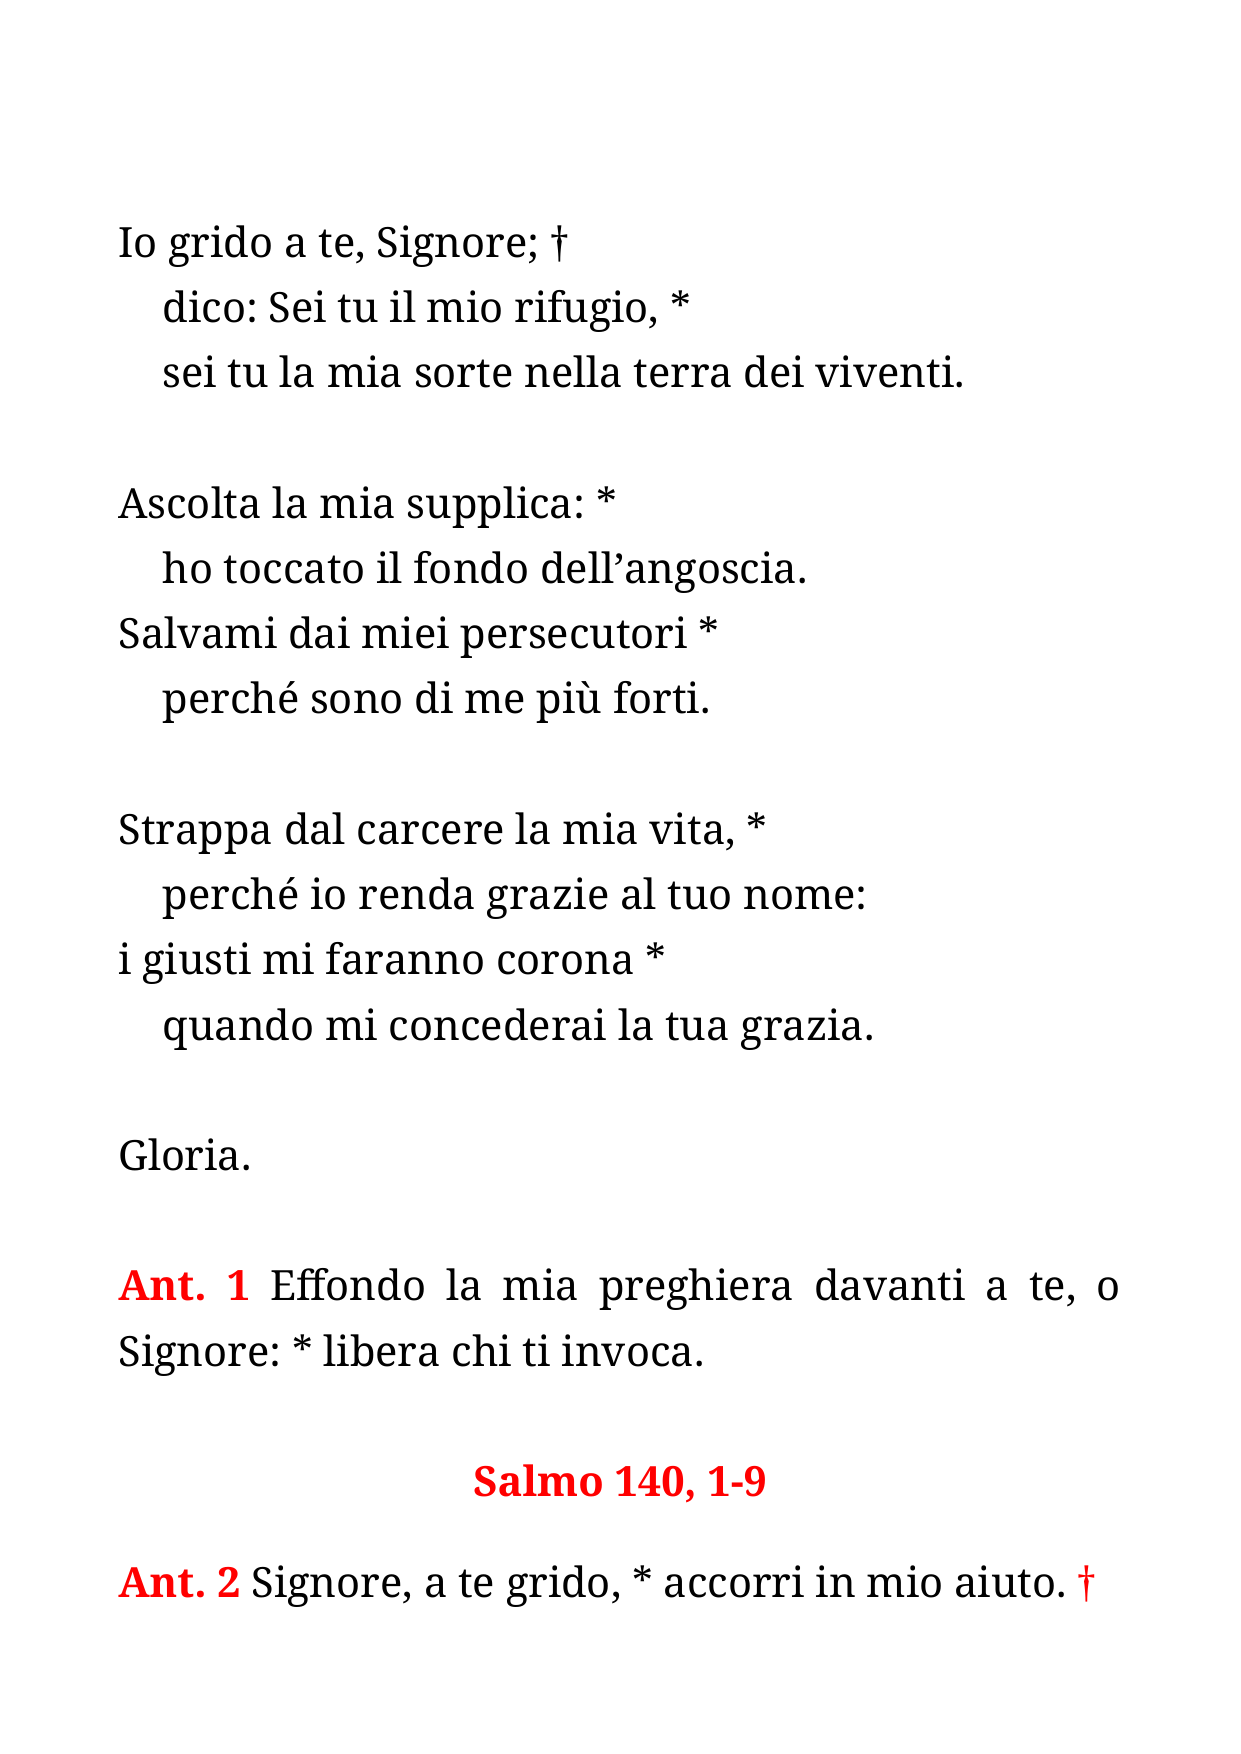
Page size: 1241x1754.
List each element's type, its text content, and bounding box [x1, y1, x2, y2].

text Ascolta la mia supplica: * [118, 474, 1122, 530]
text Ant. 2 Signore, a te grido, * accorri in mio aiuto. † [118, 1553, 1122, 1610]
text ho toccato il fondo dell’angoscia. [118, 539, 1122, 596]
text i giusti mi faranno corona * [118, 930, 1122, 987]
text sei tu la mia sorte nella terra dei viventi. [118, 343, 1122, 400]
text Salmo 140, 1-9 [118, 1452, 1122, 1508]
text Salvami dai miei persecutori * [118, 604, 1122, 661]
text Strappa dal carcere la mia vita, * [118, 800, 1122, 856]
text dico: Sei tu il mio rifugio, * [118, 278, 1122, 335]
text Io grido a te, Signore; † [118, 213, 1122, 269]
text perché sono di me più forti. [118, 669, 1122, 726]
text Gloria. [118, 1126, 1122, 1182]
text perché io renda grazie al tuo nome: [118, 865, 1122, 922]
text quando mi concederai la tua grazia. [118, 995, 1122, 1052]
text Ant. 1 Effondo la mia preghiera davanti a te, o Signore: * libera chi ti invoca. [118, 1256, 1122, 1378]
